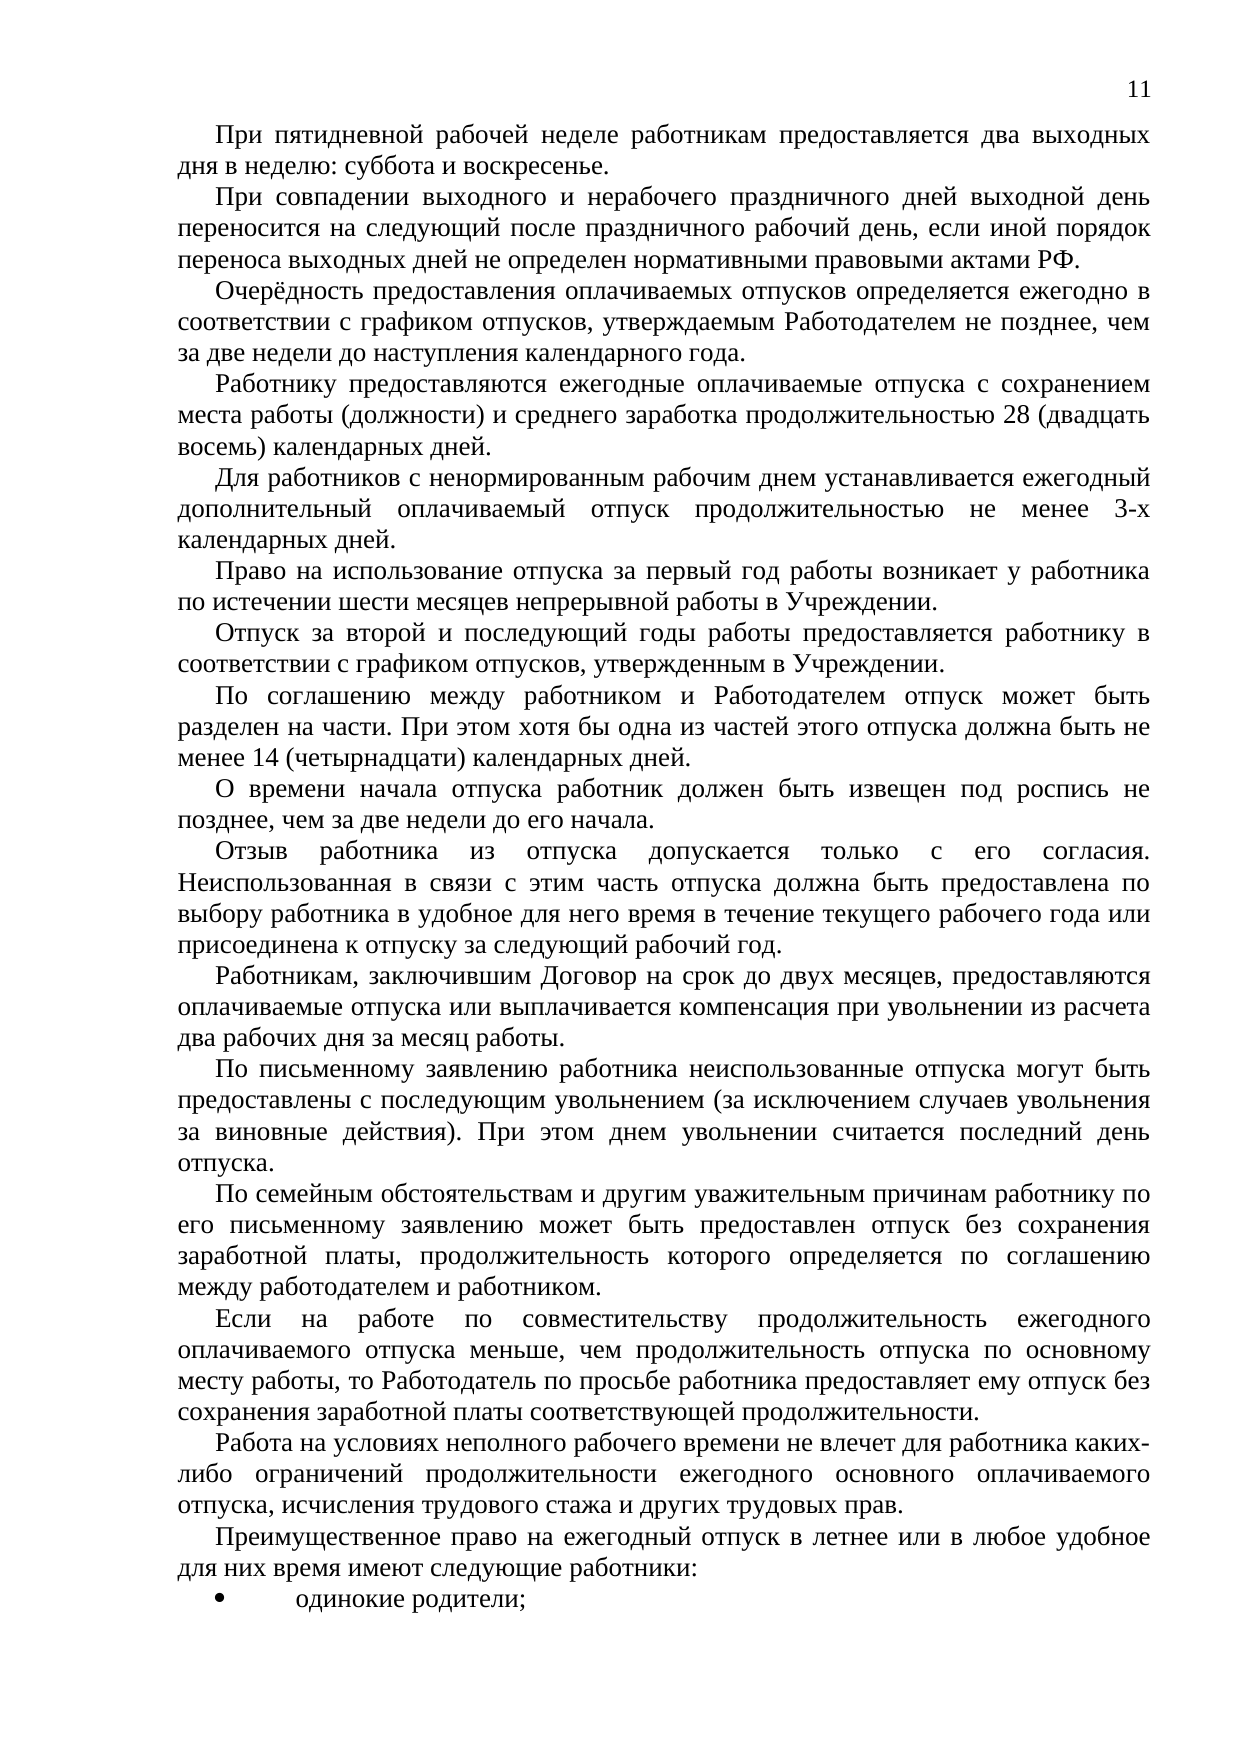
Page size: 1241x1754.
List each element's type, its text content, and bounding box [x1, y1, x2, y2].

list Очерёдность предоставления оплачиваемых отпусков определяется ежегодно в соответствии с графиком отпусков, утверждаемым Работодателем не позднее, чем за две недели до наступления календарного года. [177, 274, 1152, 367]
list Работа на условиях неполного рабочего времени не влечет для работника каких-либо ограничений продолжительности ежегодного основного оплачиваемого отпуска, исчисления трудового стажа и других трудовых прав. [177, 1426, 1152, 1520]
list По семейным обстоятельствам и другим уважительным причинам работнику по его письменному заявлению может быть предоставлен отпуск без сохранения заработной платы, продолжительность которого определяется по соглашению между работодателем и работником. [177, 1177, 1152, 1302]
list Отпуск за второй и последующий годы работы предоставляется работнику в соответствии с графиком отпусков, утвержденным в Учреждении. [177, 616, 1152, 679]
list Право на использование отпуска за первый год работы возникает у работника по истечении шести месяцев непрерывной работы в Учреждении. [177, 554, 1152, 616]
list Для работников с ненормированным рабочим днем устанавливается ежегодный дополнительный оплачиваемый отпуск продолжительностью не менее 3-х календарных дней. [177, 461, 1152, 554]
list Если на работе по совместительству продолжительность ежегодного оплачиваемого отпуска меньше, чем продолжительность отпуска по основному месту работы, то Работодатель по просьбе работника предоставляет ему отпуск без сохранения заработной платы соответствующей продолжительности. [177, 1302, 1152, 1426]
list При совпадении выходного и нерабочего праздничного дней выходной день переносится на следующий после праздничного рабочий день, если иной порядок переноса выходных дней не определен нормативными правовыми актами РФ. [177, 180, 1152, 274]
list О времени начала отпуска работник должен быть извещен под роспись не позднее, чем за две недели до его начала. [177, 772, 1152, 834]
list Работникам, заключившим Договор на срок до двух месяцев, предоставляются оплачиваемые отпуска или выплачивается компенсация при увольнении из расчета два рабочих дня за месяц работы. [177, 959, 1152, 1052]
list По соглашению между работником и Работодателем отпуск может быть разделен на части. При этом хотя бы одна из частей этого отпуска должна быть не менее 14 (четырнадцати) календарных дней. [177, 679, 1152, 772]
list Работнику предоставляются ежегодные оплачиваемые отпуска с сохранением места работы (должности) и среднего заработка продолжительностью 28 (двадцать восемь) календарных дней. [177, 367, 1152, 461]
list Отзыв работника из отпуска допускается только с его согласия. Неиспользованная в связи с этим часть отпуска должна быть предоставлена по выбору работника в удобное для него время в течение текущего рабочего года или присоединена к отпуску за следующий рабочий год. [177, 834, 1152, 959]
list При пятидневной рабочей неделе работникам предоставляется два выходных дня в неделю: суббота и воскресенье. [177, 118, 1152, 180]
list По письменному заявлению работника неиспользованные отпуска могут быть предоставлены с последующим увольнением (за исключением случаев увольнения за виновные действия). При этом днем увольнении считается последний день отпуска. [177, 1052, 1152, 1177]
list Преимущественное право на ежегодный отпуск в летнее или в любое удобное для них время имеют следующие работники: [177, 1520, 1152, 1582]
list одинокие родители; [177, 1582, 1152, 1613]
